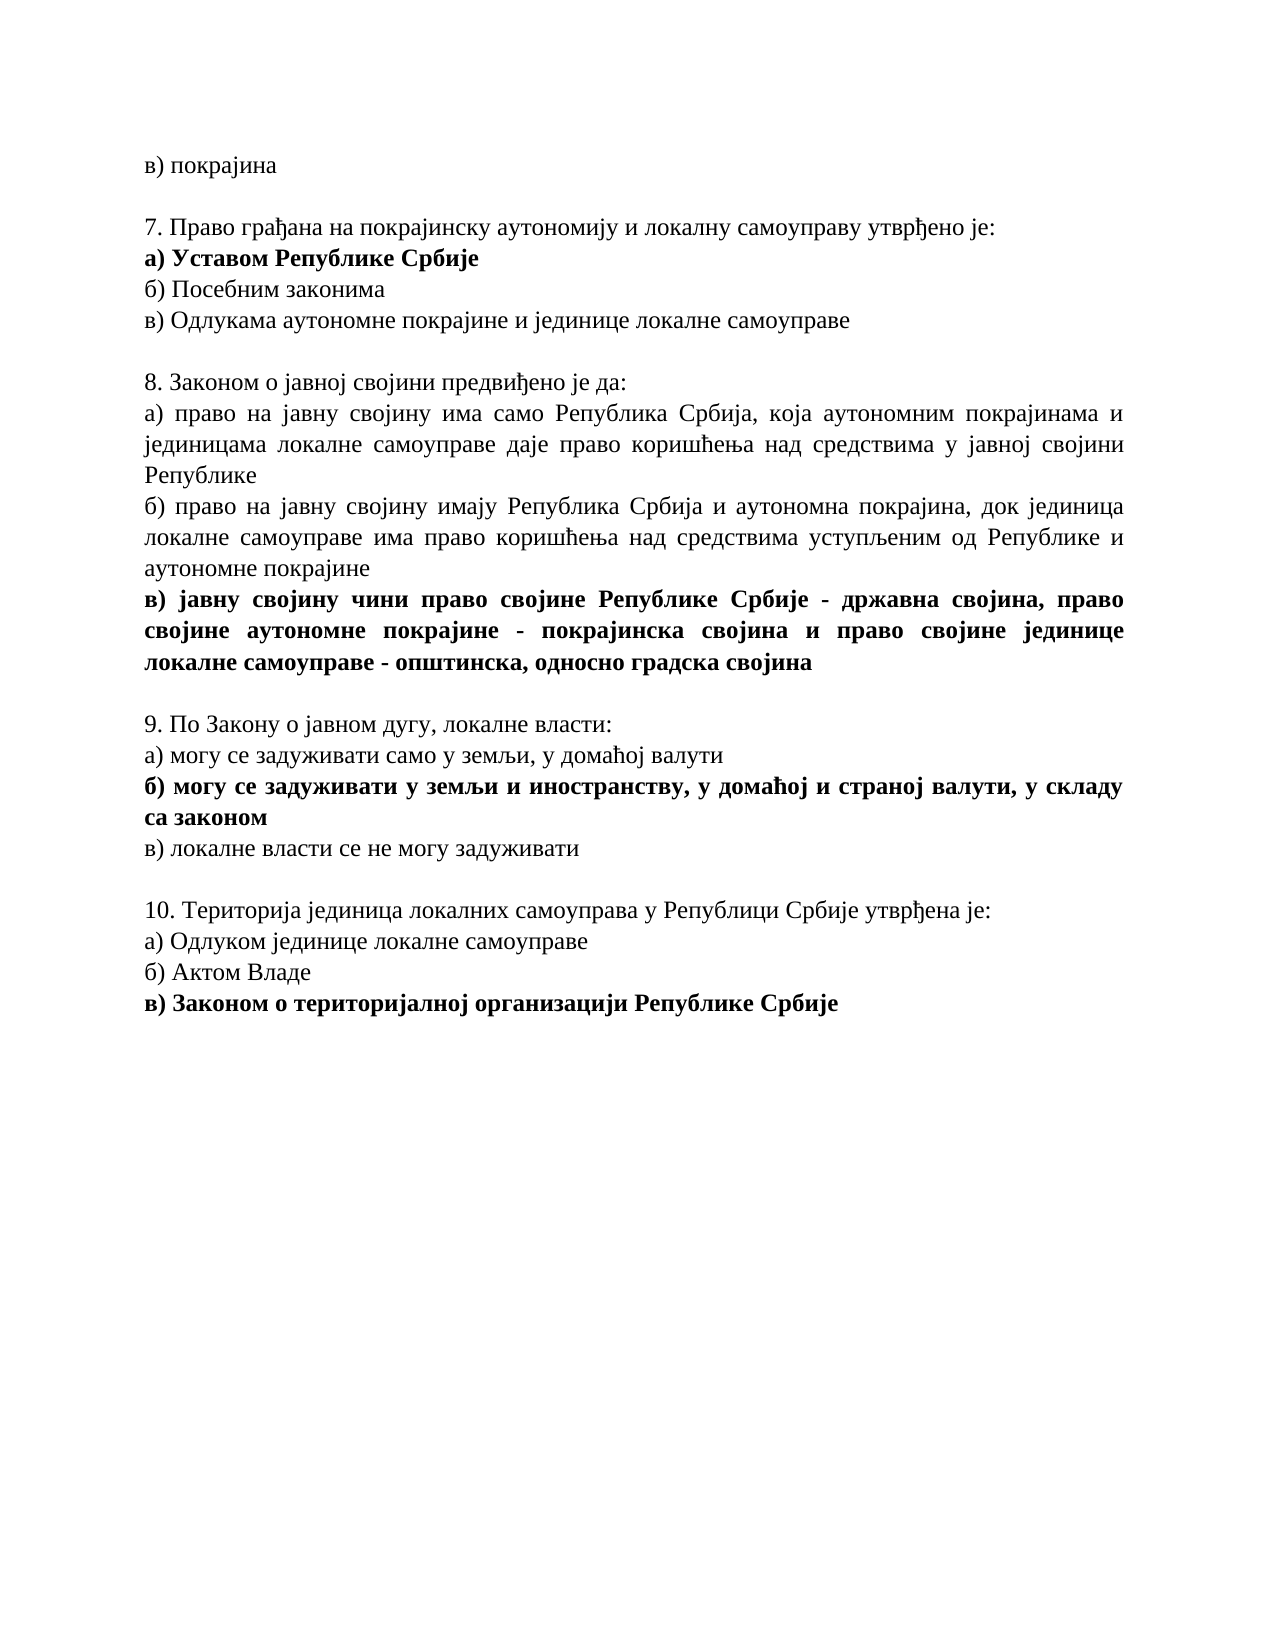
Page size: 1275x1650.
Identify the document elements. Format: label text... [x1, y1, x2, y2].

list б) право на јавну својину имају Република Србија и аутономна покрајина, док јединица локалне самоуправе има право коришћења над средствима уступљеним од Републике и аутономне покрајине [144, 491, 1125, 582]
list в) јавну својину чини право својине Републике Србије - државна својина, право својине аутономне покрајине - покрајинска својина и право својине јединице локалне самоуправе - општинска, односно градска својина [144, 584, 1125, 675]
list а) могу се задуживати само у земљи, у домаћој валути [144, 740, 1125, 768]
list Територија јединица локалних самоуправа у Републици Србије утврђена је: [144, 895, 1125, 924]
list в) покрајина [144, 150, 1125, 179]
list а) Одлуком јединице локалне самоуправе [144, 926, 1125, 955]
list б) могу се задуживати у земљи и иностранству, у домаћој и страној валути, у складу са законом [144, 771, 1125, 831]
list а) право на јавну својину има само Република Србија, која аутономним покрајинама и јединицама локалне самоуправе даје право коришћења над средствима у јавној својини Републике [144, 398, 1125, 489]
list б) Актом Владе [144, 957, 1125, 986]
list б) Посебним законима [144, 274, 1125, 303]
list в) Одлукама аутономне покрајине и јединице локалне самоуправе [144, 305, 1125, 334]
list в) локалне власти се не могу задуживати [144, 833, 1125, 862]
list в) Законом о територијалној организацији Републике Србије [144, 988, 1125, 1017]
list Право грађана на покрајинску аутономију и локалну самоуправу утврђено је: [144, 212, 1125, 241]
list Законом о јавној својини предвиђено је да: [144, 367, 1125, 396]
list По Закону о јавном дугу, локалне власти: [144, 709, 1125, 737]
list а) Уставом Републике Србије [144, 243, 1125, 272]
